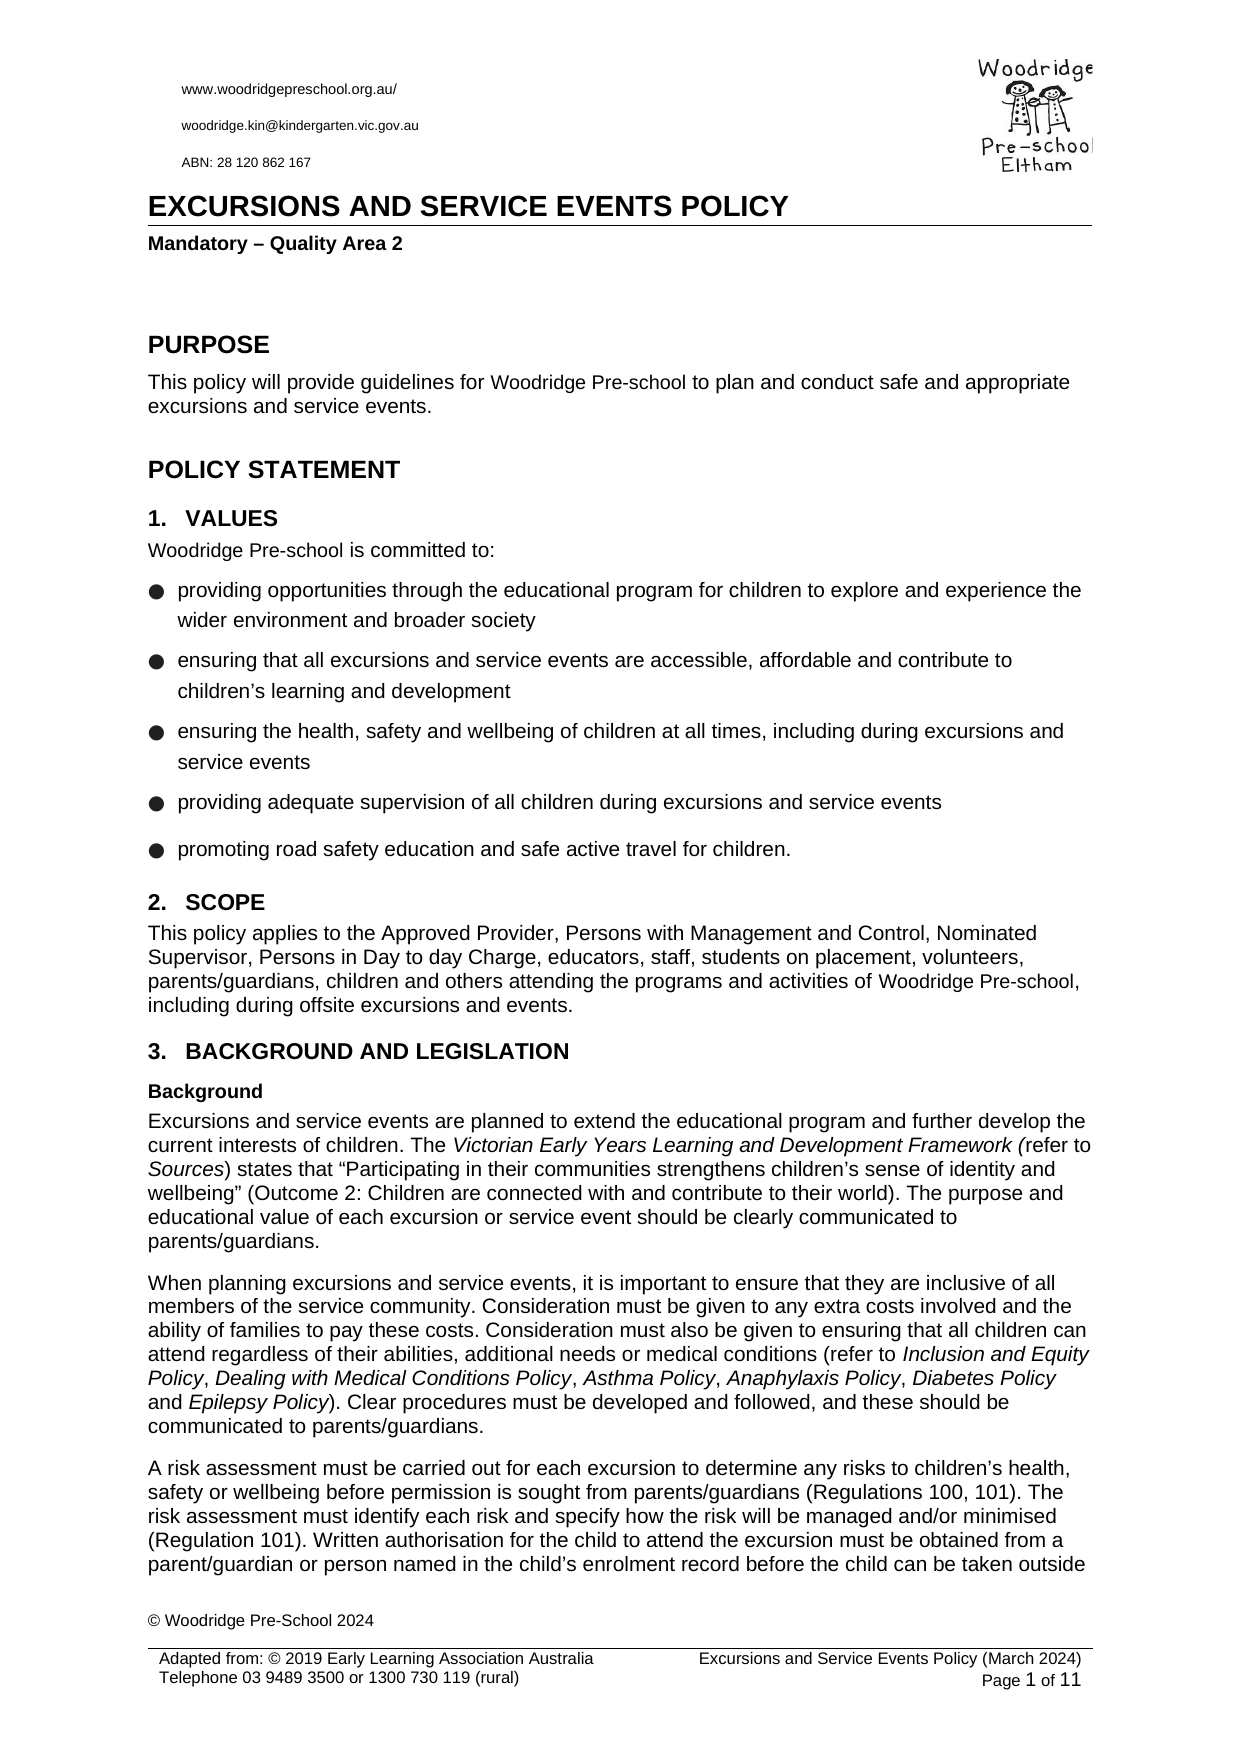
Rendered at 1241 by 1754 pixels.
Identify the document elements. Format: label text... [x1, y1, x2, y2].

subtitle Background and legislation [148, 1038, 1092, 1064]
list promoting road safety education and safe active travel for children. [148, 827, 1092, 868]
subtitle Values [148, 505, 1092, 531]
text When planning excursions and service events, it is important to ensure that they are inclusive of all members of the service community. Consideration must be given to any extra costs involved and the ability of families to pay these costs. Consideration must also be given to ensuring that all children can attend regardless of their abilities, additional needs or medical conditions (refer to Inclusion and Equity Policy, Dealing with Medical Conditions Policy, Asthma Policy, Anaphylaxis Policy, Diabetes Policy and Epilepsy Policy). Clear procedures must be developed and followed, and these should be communicated to parents/guardians. [148, 1270, 1092, 1438]
text This policy applies to the Approved Provider, Persons with Management and Control, Nominated Supervisor, Persons in Day to day Charge, educators, staff, students on placement, volunteers, parents/guardians, children and others attending the programs and activities of Woodridge Pre-school, including during offsite excursions and events. [574, 921, 1092, 1017]
subtitle Policy statement [148, 455, 1092, 484]
text Woodridge Pre-school is committed to: [148, 537, 1092, 561]
subtitle Scope [148, 888, 1092, 915]
subtitle Background [148, 1079, 1092, 1103]
picture [978, 59, 1093, 172]
list providing adequate supervision of all children during excursions and service events [148, 780, 1092, 821]
list providing opportunities through the educational program for children to explore and experience the wider environment and broader society [148, 568, 1092, 632]
text This policy will provide guidelines for Woodridge Pre-school to plan and conduct safe and appropriate excursions and service events. [148, 369, 1092, 417]
text Excursions and service events are planned to extend the educational program and further develop the current interests of children. The Victorian Early Years Learning and Development Framework (refer to Sources) states that “Participating in their communities strengthens children’s sense of identity and wellbeing” (Outcome 2: Children are connected with and contribute to their world). The purpose and educational value of each excursion or service event should be clearly communicated to parents/guardians. [148, 1109, 1092, 1253]
list ensuring that all excursions and service events are accessible, affordable and contribute to children’s learning and development [148, 638, 1092, 703]
title Excursions and Service Events Policy [148, 189, 1092, 225]
text Mandatory – Quality Area 2 [148, 232, 1092, 255]
list ensuring the health, safety and wellbeing of children at all times, including during excursions and service events [148, 709, 1092, 774]
subtitle Purpose [148, 330, 1092, 359]
